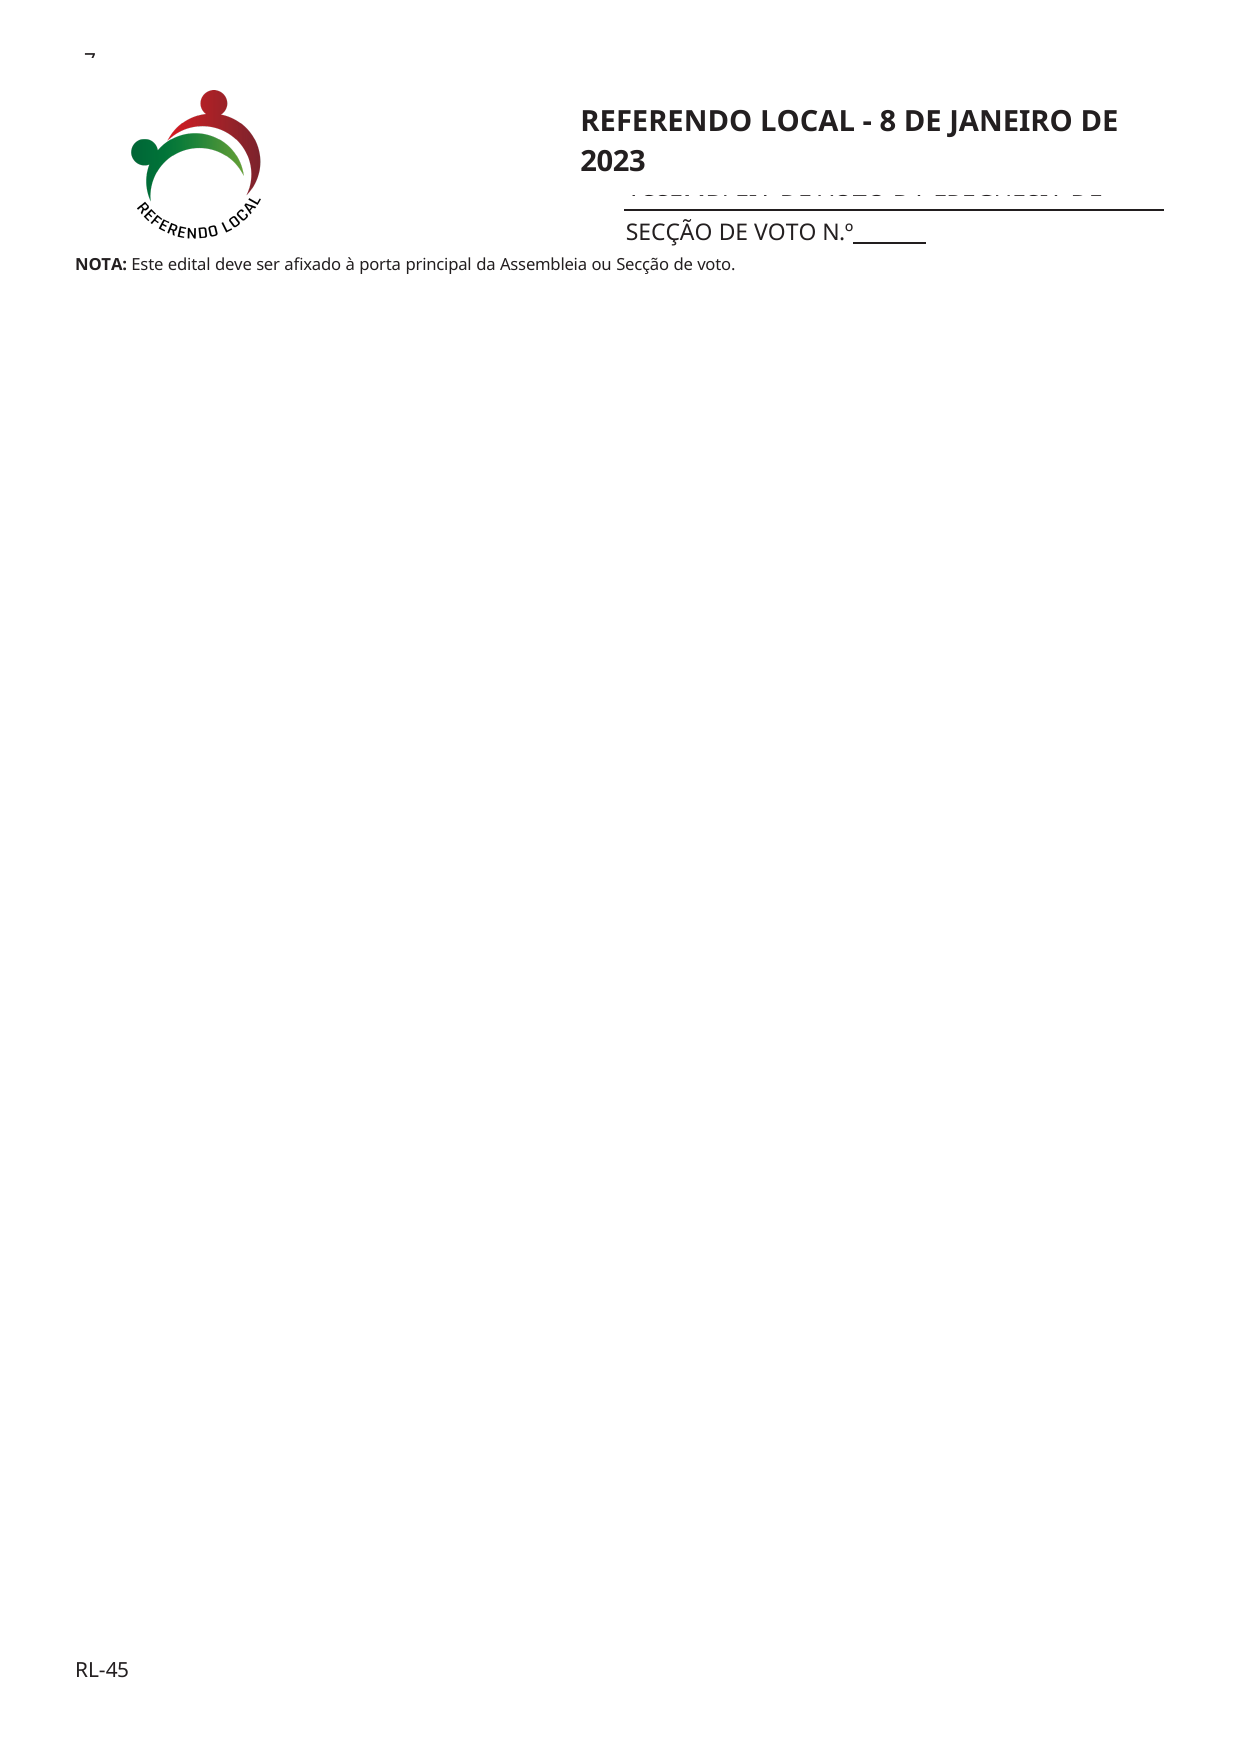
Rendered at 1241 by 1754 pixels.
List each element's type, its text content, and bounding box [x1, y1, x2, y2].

picture [127, 90, 267, 252]
text NOTA: Este edital deve ser afixado à porta principal da Assembleia ou Secção de voto. [75, 252, 1178, 275]
